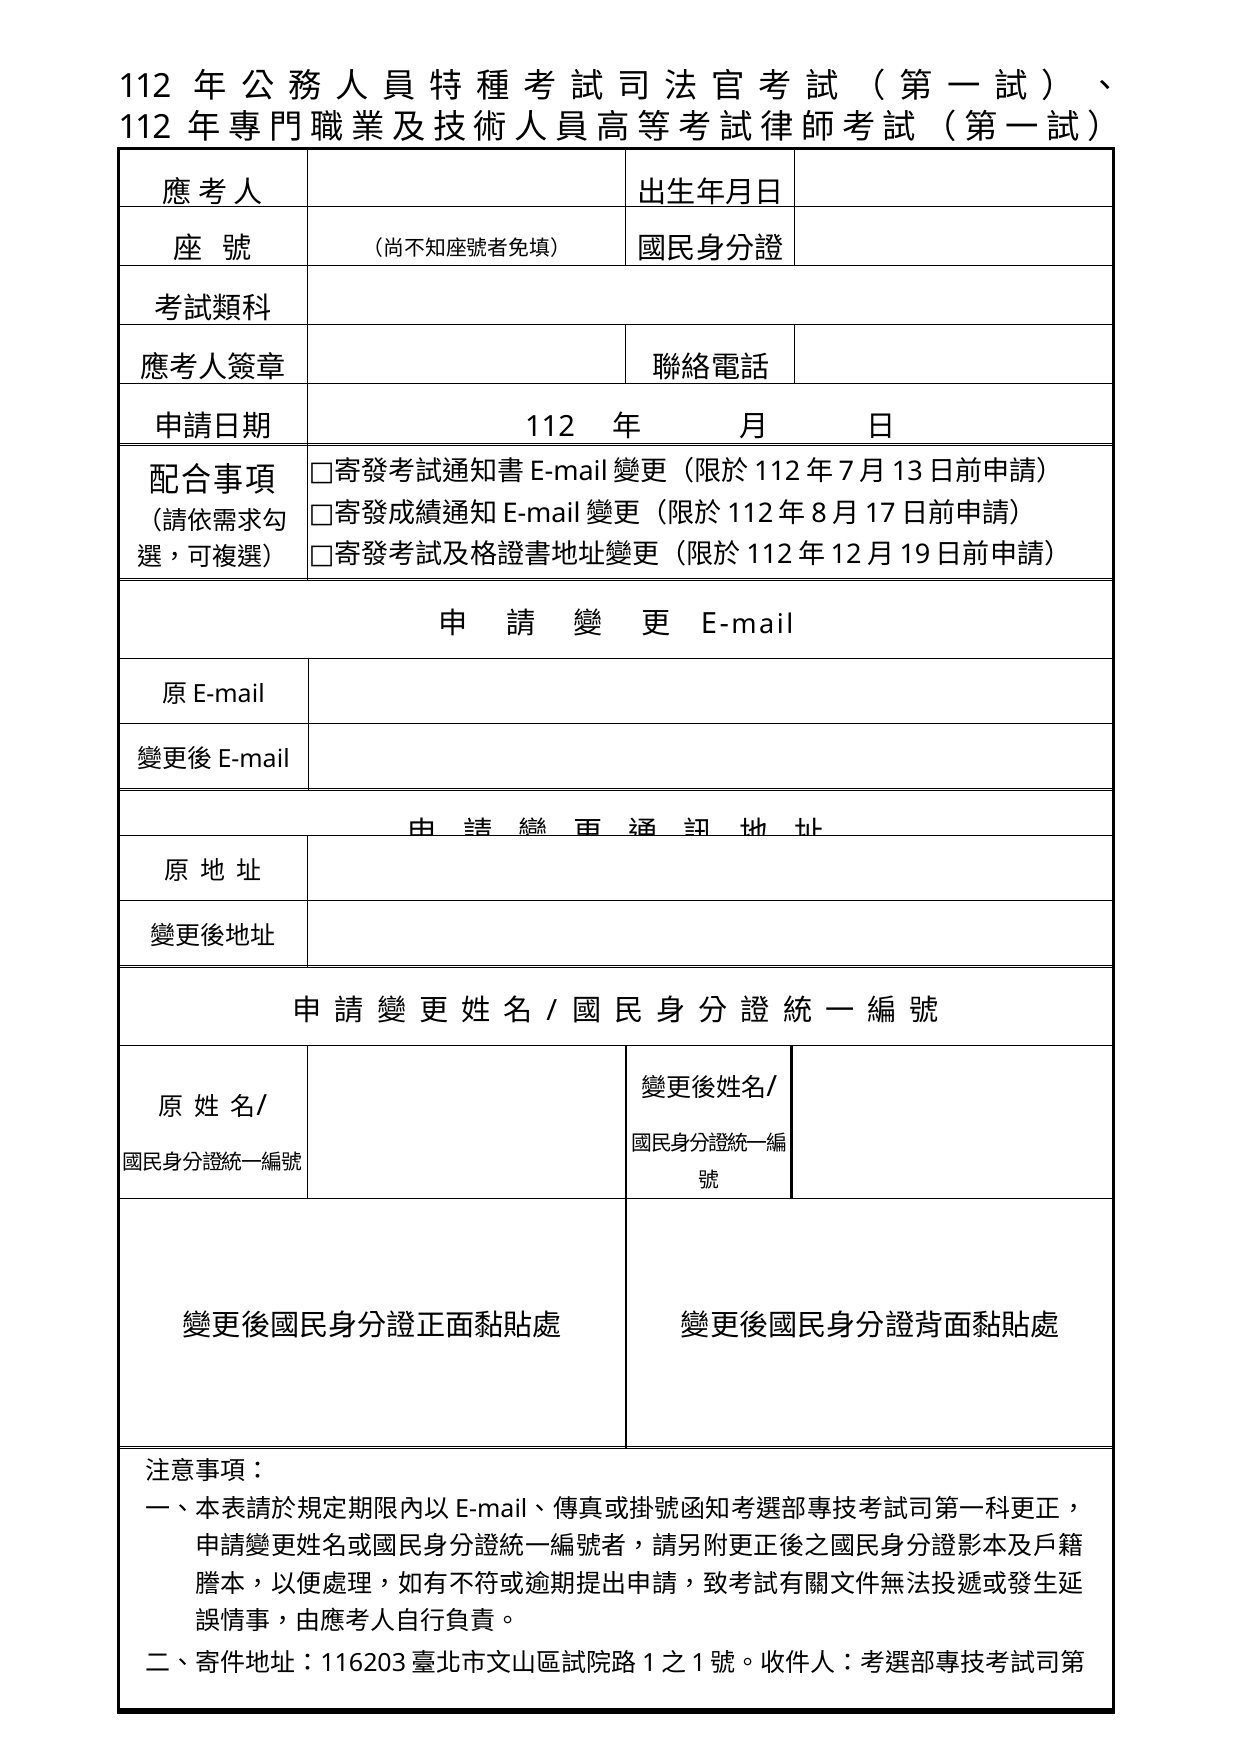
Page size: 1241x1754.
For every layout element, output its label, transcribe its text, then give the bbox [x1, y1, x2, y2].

table_cell 變更後國民身分證正面黏貼處 [120, 1199, 625, 1446]
table_cell [795, 207, 1112, 265]
table_cell 申請日期 [120, 384, 307, 442]
table_cell [308, 1046, 625, 1197]
text 112年專門職業及技術人員高等考試律師考試（第一試） [118, 105, 1124, 147]
table_cell [795, 325, 1112, 383]
table_cell [309, 659, 1112, 723]
table_cell 變更後地址 [120, 901, 307, 965]
table_cell 112 年 月 日 [308, 384, 1112, 442]
table_cell （尚不知座號者免填） [308, 207, 625, 265]
text 112年公務人員特種考試司法官考試（第一試）、 [118, 64, 1124, 105]
table_header [795, 150, 1112, 206]
table_cell [308, 325, 625, 383]
table_cell [308, 266, 1112, 324]
table_cell 聯絡電話 [626, 325, 794, 383]
table_header [308, 150, 625, 206]
table_cell [308, 901, 1112, 965]
table_cell 申 請 變 更 E-mail [120, 581, 1112, 658]
table_cell 原E-mail [120, 659, 308, 723]
table_cell 申 請 變 更 通 訊 地 址 [120, 791, 1112, 835]
table_cell 申 請 變 更 姓 名 / 國 民 身 分 證 統 一 編 號 [120, 968, 1112, 1045]
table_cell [120, 1449, 1112, 1707]
table_cell 變更後國民身分證背面黏貼處 [627, 1199, 1112, 1446]
table_cell [309, 724, 1112, 788]
table_header 應 考 人 [120, 150, 307, 206]
table_cell 變更後E-mail [120, 724, 308, 788]
table_cell 變更後姓名/ 國民身分證統一編號 [627, 1046, 790, 1197]
table_cell □寄發考試通知書E-mail變更（限於112年7月13日前申請） □寄發成績通知E-mail變更（限於112年8月17日前申請） □寄發考試及格證書地址變更（限於112年12月19日前申請） [308, 446, 1112, 578]
table_cell [793, 1046, 1112, 1197]
table_cell 原 地 址 [120, 836, 307, 900]
table_cell 國民身分證統一編號 [626, 207, 794, 265]
table_cell 考試類科 [120, 266, 307, 324]
table_cell 配合事項 （請依需求勾 選，可複選） [120, 446, 307, 578]
table_cell 原 姓 名/ 國民身分證統一編號 [120, 1046, 307, 1197]
table_cell 座 號 [120, 207, 307, 265]
table_cell 應考人簽章 [120, 325, 307, 383]
table_cell [308, 836, 1112, 900]
table_header 出生年月日 [626, 150, 794, 206]
